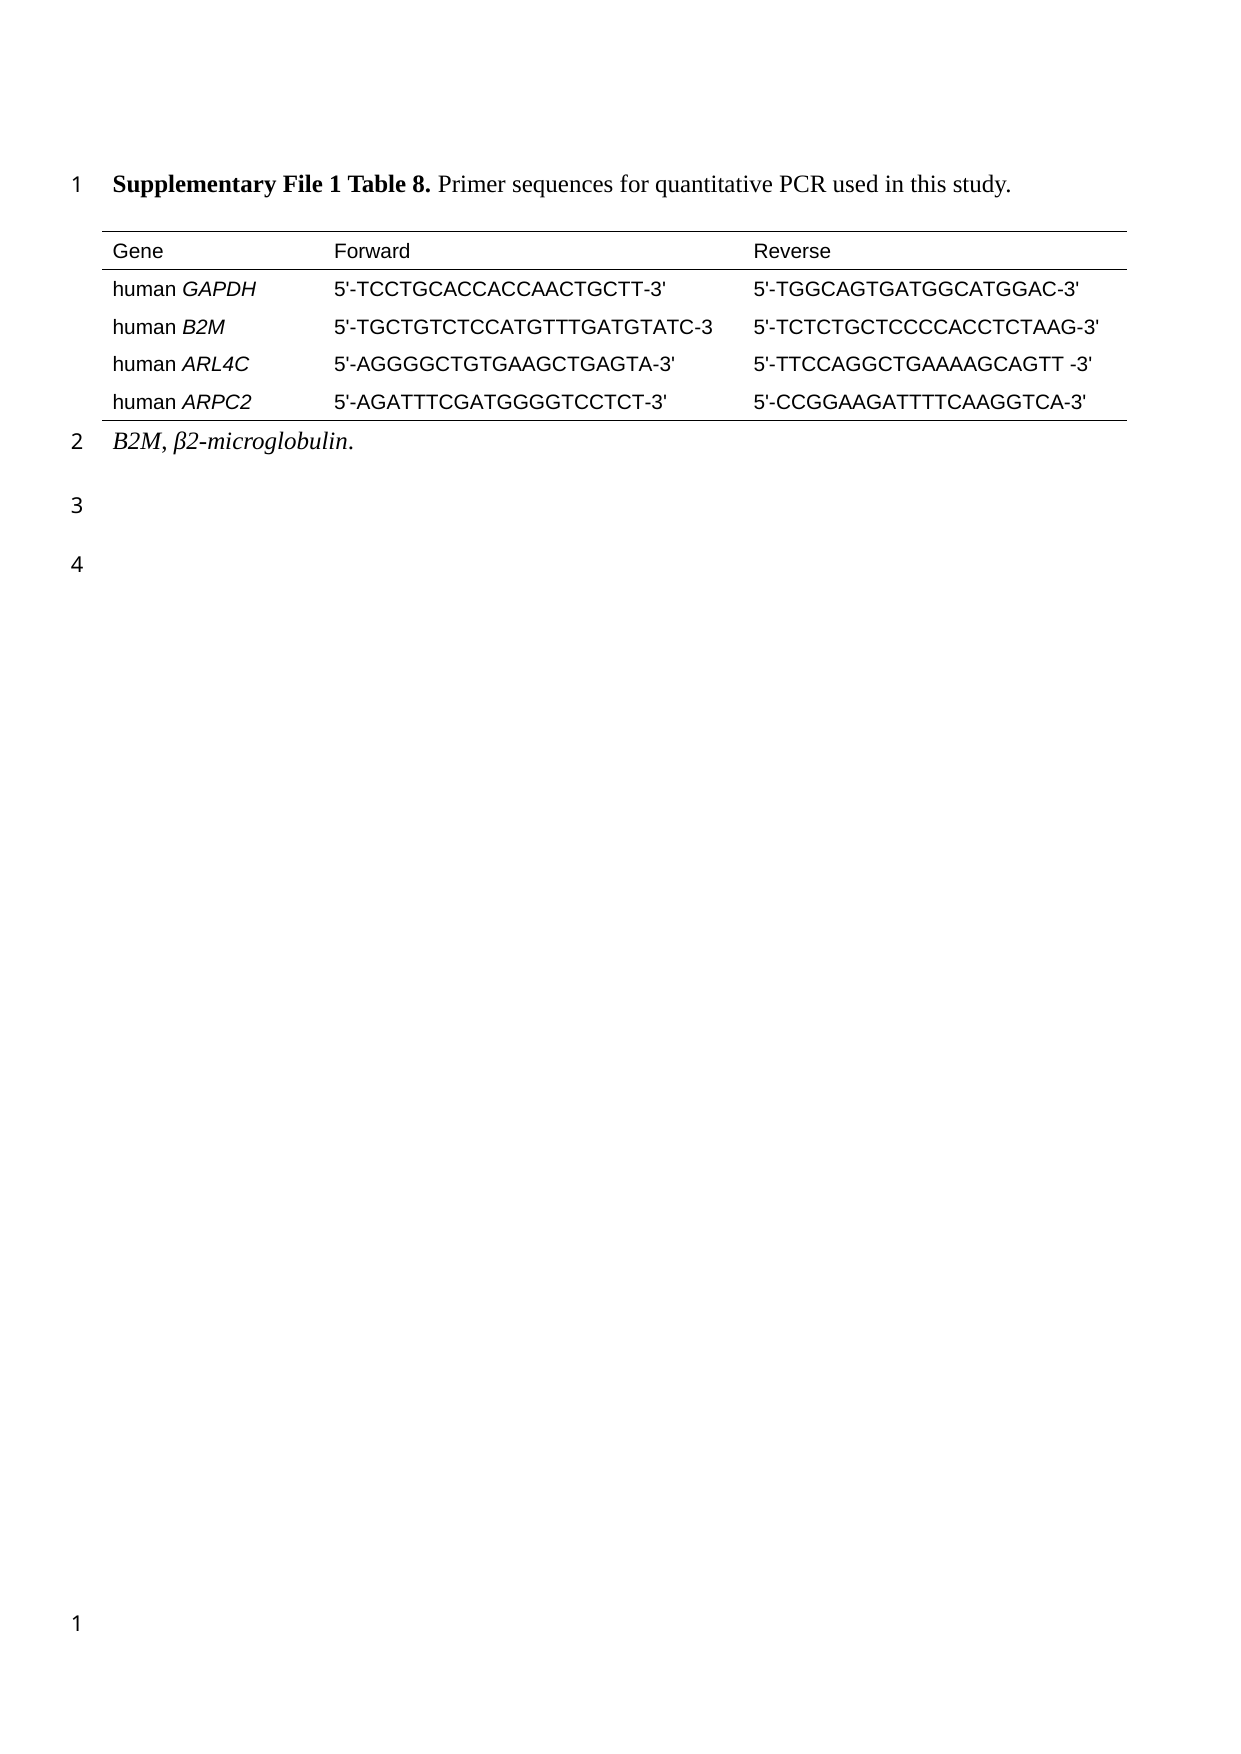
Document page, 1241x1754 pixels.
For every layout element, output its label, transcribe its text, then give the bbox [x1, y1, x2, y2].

table_header Reverse [743, 232, 1127, 269]
table_cell human GAPDH [102, 270, 324, 308]
table_cell 5'-TTCCAGGCTGAAAAGCAGTT -3' [743, 345, 1127, 383]
table_cell human ARPC2 [102, 383, 324, 420]
table_cell 5'-AGGGGCTGTGAAGCTGAGTA-3' [324, 345, 743, 383]
table_cell human ARL4C [102, 345, 324, 383]
table_header Forward [324, 232, 743, 269]
table_cell human B2M [102, 308, 324, 345]
table_cell 5'-TCTCTGCTCCCCACCTCTAAG-3' [743, 308, 1127, 345]
table_cell 5'-AGATTTCGATGGGGTCCTCT-3' [324, 383, 743, 420]
text Supplementary File 1 Table 8. Primer sequences for quantitative PCR used in this study. [112, 164, 1128, 202]
text B2M, β2-microglobulin. [112, 421, 1128, 459]
table_cell 5'-TGGCAGTGATGGCATGGAC-3' [743, 270, 1127, 308]
table_header Gene [102, 232, 324, 269]
table_cell 5'-TGCTGTCTCCATGTTTGATGTATC-3 [324, 308, 743, 345]
table_cell 5'-TCCTGCACCACCAACTGCTT-3' [324, 270, 743, 308]
table_cell 5'-CCGGAAGATTTTCAAGGTCA-3' [743, 383, 1127, 420]
